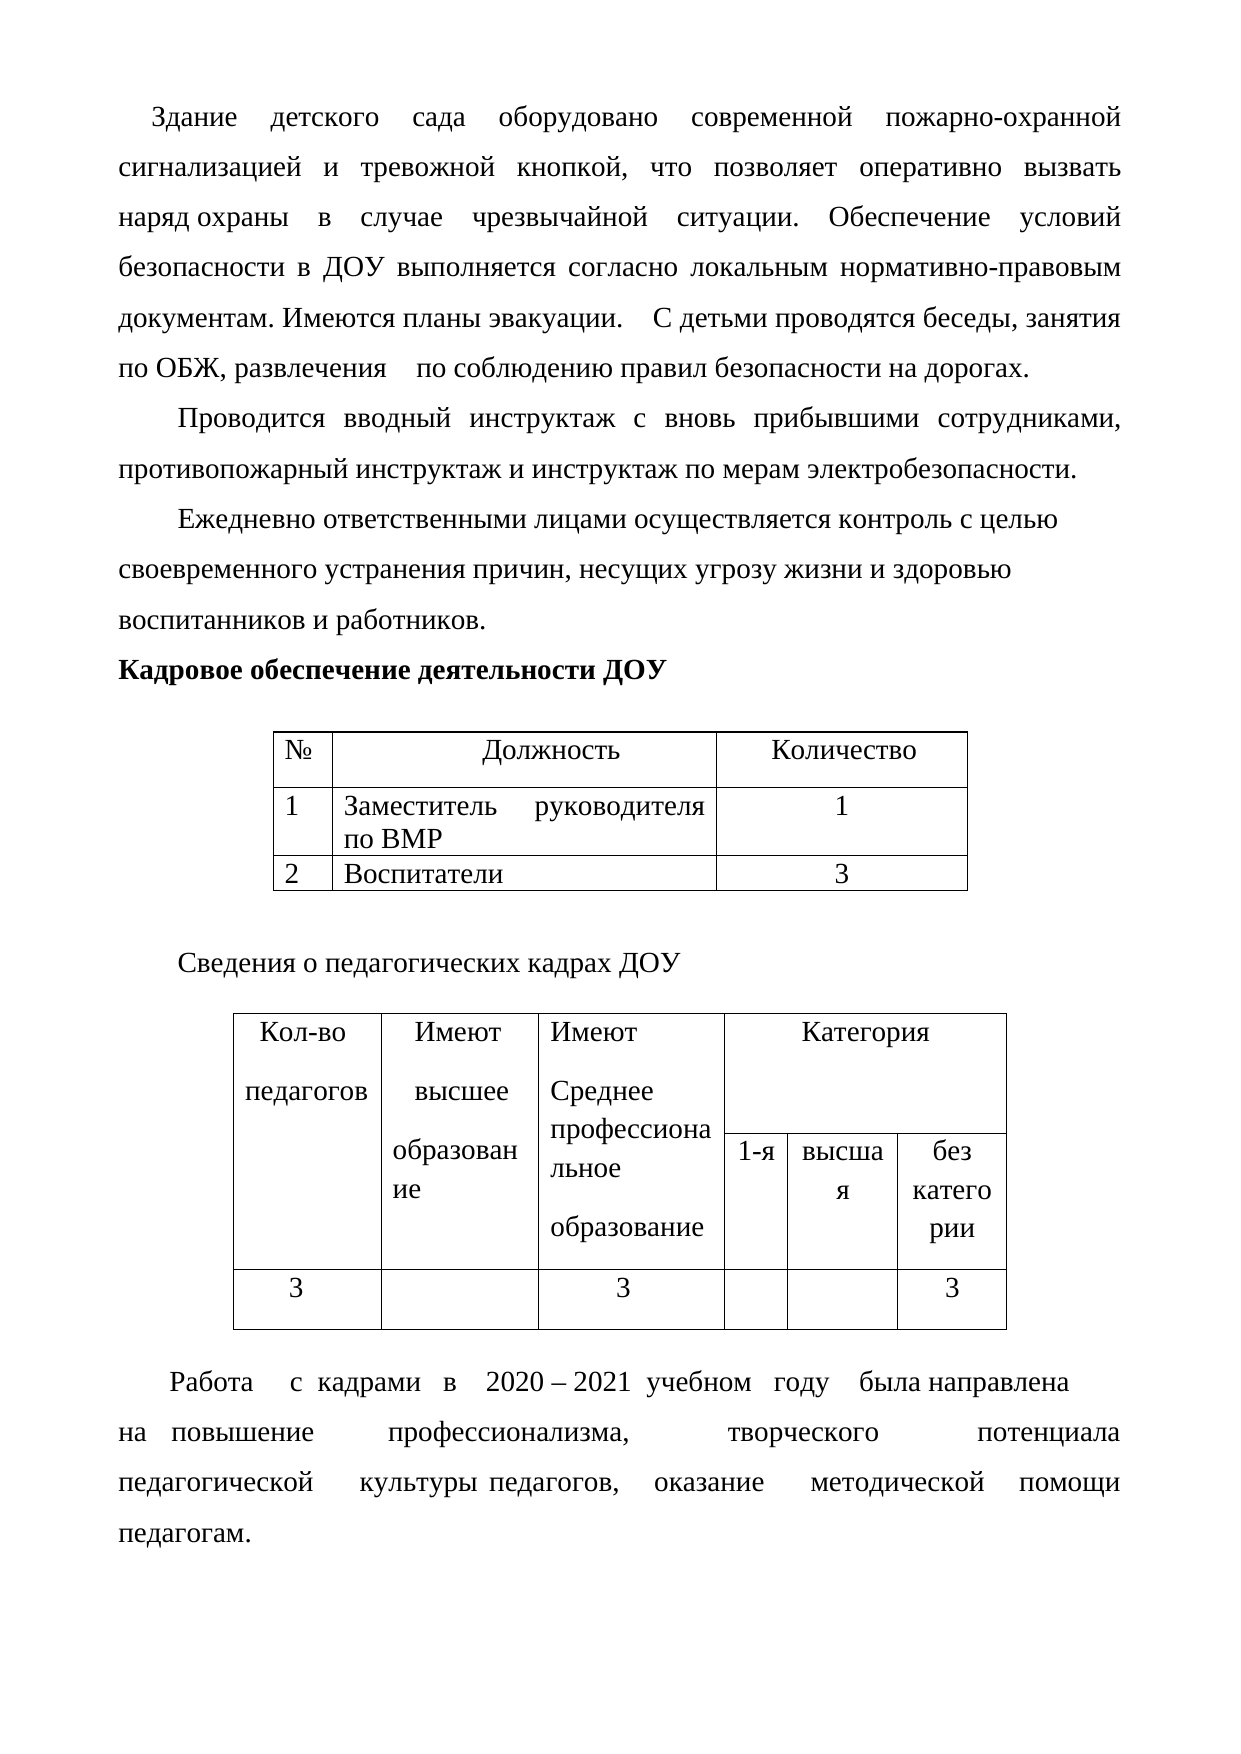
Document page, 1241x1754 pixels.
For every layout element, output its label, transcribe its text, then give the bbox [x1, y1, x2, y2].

text Здание детского сада оборудовано современной пожарно-охранной сигнализацией и тревожной кнопкой, что позволяет оперативно вызвать наряд охраны в случае чрезвычайной ситуации. Обеспечение условий безопасности в ДОУ выполняется согласно локальным нормативно-правовым документам. Имеются планы эвакуации. С детьми проводятся беседы, занятия по ОБЖ, развлечения по соблюдению правил безопасности на дорогах. [118, 99, 1122, 384]
table_cell 2 [274, 856, 332, 889]
table_header Количество [717, 733, 967, 787]
table_header Имеют высшее образование [382, 1014, 538, 1269]
table_header Должность [333, 733, 716, 787]
text на повышение профессионализма, творческого потенциала педагогической культуры педагогов, оказание методической помощи педагогам. [118, 1414, 1122, 1548]
table_cell 3 [539, 1270, 724, 1329]
table_cell 1-я [725, 1134, 787, 1269]
text Работа с кадрами в 2020 – 2021 учебном году была направлена [118, 1364, 1122, 1397]
table_header Категория [725, 1014, 1006, 1132]
table_cell без категории [898, 1134, 1006, 1269]
table_cell [788, 1270, 897, 1329]
table_cell высшая [788, 1134, 897, 1269]
table_cell 3 [234, 1270, 381, 1329]
text Ежедневно ответственными лицами осуществляется контроль с целью своевременного устранения причин, несущих угрозу жизни и здоровью воспитанников и работников. Кадровое обеспечение деятельности ДОУ [118, 501, 1122, 686]
table_cell 3 [717, 856, 967, 889]
table_cell [725, 1270, 787, 1329]
table_header № [274, 733, 332, 787]
table_cell Заместитель руководителя по ВМР [333, 788, 716, 855]
table_cell Воспитатели [333, 856, 716, 889]
table_header Имеют Среднее профессиональное образование [539, 1014, 724, 1269]
table_cell [382, 1270, 538, 1329]
table_cell 1 [717, 788, 967, 855]
table_cell 3 [898, 1270, 1006, 1329]
text Сведения о педагогических кадрах ДОУ [118, 946, 1122, 979]
table_header Кол-во педагогов [234, 1014, 381, 1269]
table_cell 1 [274, 788, 332, 855]
text Проводится вводный инструктаж с вновь прибывшими сотрудниками, противопожарный инструктаж и инструктаж по мерам электробезопасности. [118, 401, 1122, 484]
